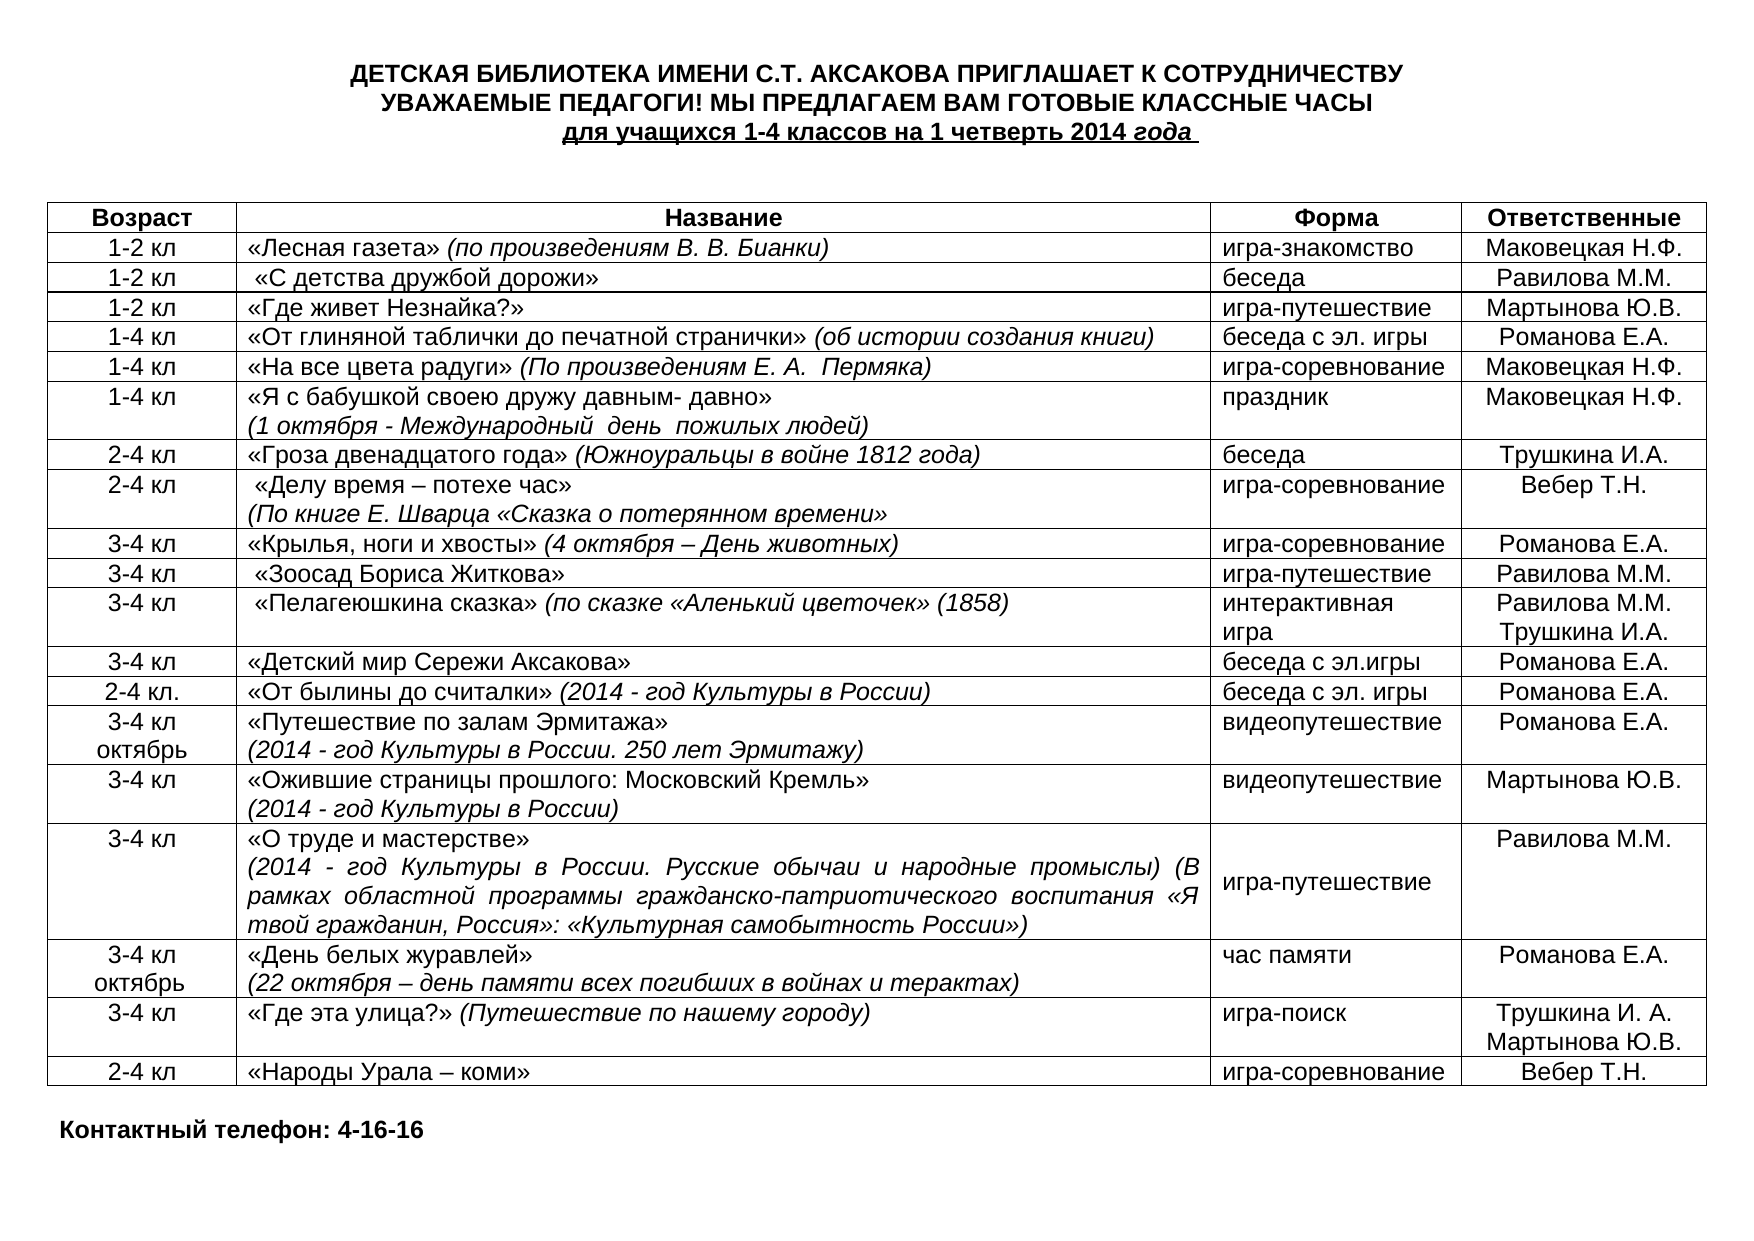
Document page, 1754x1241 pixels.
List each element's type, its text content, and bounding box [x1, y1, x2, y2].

table_cell 3-4 кл октябрь [48, 940, 236, 997]
table_cell «Путешествие по залам Эрмитажа» (2014 - год Культуры в России. 250 лет Эрмитажу) [237, 706, 1210, 764]
table_cell 3-4 кл [48, 998, 236, 1056]
table_cell интерактивная игра [1211, 588, 1461, 646]
table_cell 1-4 кл [48, 382, 236, 439]
table_cell «Ожившие страницы прошлого: Московский Кремль» (2014 - год Культуры в России) [237, 765, 1210, 822]
table_cell беседа с эл. игры [1211, 677, 1461, 705]
table_cell «От глиняной таблички до печатной странички» (об истории создания книги) [237, 322, 1210, 351]
table_cell Вебер Т.Н. [1462, 1057, 1706, 1085]
table_cell 2-4 кл [48, 440, 236, 469]
table_cell игра-соревнование [1211, 470, 1461, 528]
table_cell 3-4 кл [48, 588, 236, 646]
table_cell игра-соревнование [1211, 1057, 1461, 1085]
table_cell Мартынова Ю.В. [1462, 293, 1706, 321]
table_cell Романова Е.А. [1462, 677, 1706, 705]
table_cell 1-4 кл [48, 322, 236, 351]
table_cell «На все цвета радуги» (По произведениям Е. А. Пермяка) [237, 352, 1210, 381]
table_cell Маковецкая Н.Ф. [1462, 352, 1706, 381]
table_cell 1-2 кл [48, 293, 236, 321]
table_cell «Делу время – потехе час» (По книге Е. Шварца «Сказка о потерянном времени» [237, 470, 1210, 528]
text Контактный телефон: 4-16-16 [59, 1115, 1695, 1144]
table_header Возраст [48, 203, 236, 232]
table_cell Трушкина И. А. Мартынова Ю.В. [1462, 998, 1706, 1056]
text УВАЖАЕМЫЕ ПЕДАГОГИ! МЫ ПРЕДЛАГАЕМ ВАМ ГОТОВЫЕ КЛАССНЫЕ ЧАСЫ [59, 88, 1695, 117]
table_cell 3-4 кл [48, 824, 236, 938]
table_cell Вебер Т.Н. [1462, 470, 1706, 528]
table_cell Романова Е.А. [1462, 940, 1706, 997]
table_cell «Зоосад Бориса Житкова» [237, 559, 1210, 587]
table_cell беседа с эл. игры [1211, 322, 1461, 351]
table_cell «Лесная газета» (по произведениям В. В. Бианки) [237, 233, 1210, 262]
table_cell «Гроза двенадцатого года» (Южноуральцы в войне 1812 года) [237, 440, 1210, 469]
table_cell 1-2 кл [48, 233, 236, 262]
table_cell «О труде и мастерстве» (2014 - год Культуры в России. Русские обычаи и народные промыслы) (В рамках областной программы гражданско-патриотического воспитания «Я твой гражданин, Россия»: «Культурная самобытность России») [237, 824, 1210, 938]
table_cell игра-соревнование [1211, 529, 1461, 557]
table_cell «Крылья, ноги и хвосты» (4 октября – День животных) [237, 529, 1210, 557]
table_cell 3-4 кл октябрь [48, 706, 236, 764]
table_cell 2-4 кл [48, 1057, 236, 1085]
table_cell игра-путешествие [1211, 559, 1461, 587]
table_cell 3-4 кл [48, 765, 236, 822]
table_cell 1-2 кл [48, 263, 236, 291]
table_cell «С детства дружбой дорожи» [237, 263, 1210, 291]
table_cell Романова Е.А. [1462, 706, 1706, 764]
table_cell Романова Е.А. [1462, 529, 1706, 557]
table_cell час памяти [1211, 940, 1461, 997]
table_cell Трушкина И.А. [1462, 440, 1706, 469]
table_cell «День белых журавлей» (22 октября – день памяти всех погибших в войнах и терактах) [237, 940, 1210, 997]
table_cell праздник [1211, 382, 1461, 439]
table_cell Романова Е.А. [1462, 322, 1706, 351]
table_cell «Где эта улица?» (Путешествие по нашему городу) [237, 998, 1210, 1056]
table_header Форма [1211, 203, 1461, 232]
table_cell беседа [1211, 440, 1461, 469]
table_cell «Где живет Незнайка?» [237, 293, 1210, 321]
table_cell «Пелагеюшкина сказка» (по сказке «Аленький цветочек» (1858) [237, 588, 1210, 646]
table_cell Романова Е.А. [1462, 647, 1706, 676]
table_cell видеопутешествие [1211, 706, 1461, 764]
text ДЕТСКАЯ БИБЛИОТЕКА ИМЕНИ С.Т. АКСАКОВА ПРИГЛАШАЕТ К СОТРУДНИЧЕСТВУ [59, 59, 1695, 88]
table_cell Равилова М.М. [1462, 559, 1706, 587]
table_cell 2-4 кл [48, 470, 236, 528]
table_cell «От былины до считалки» (2014 - год Культуры в России) [237, 677, 1210, 705]
table_header Название [237, 203, 1210, 232]
table_cell беседа [1211, 263, 1461, 291]
table_cell 1-4 кл [48, 352, 236, 381]
table_cell Маковецкая Н.Ф. [1462, 382, 1706, 439]
table_header Ответственные [1462, 203, 1706, 232]
table_cell Равилова М.М. Трушкина И.А. [1462, 588, 1706, 646]
table_cell «Народы Урала – коми» [237, 1057, 1210, 1085]
table_cell игра-соревнование [1211, 352, 1461, 381]
table_cell игра-путешествие [1211, 293, 1461, 321]
table_cell 3-4 кл [48, 559, 236, 587]
table_cell игра-поиск [1211, 998, 1461, 1056]
table_cell 3-4 кл [48, 647, 236, 676]
table_cell игра-путешествие [1211, 824, 1461, 938]
table_cell Равилова М.М. [1462, 263, 1706, 291]
table_cell беседа с эл.игры [1211, 647, 1461, 676]
table_cell 2-4 кл. [48, 677, 236, 705]
table_cell Мартынова Ю.В. [1462, 765, 1706, 822]
text для учащихся 1-4 классов на 1 четверть 2014 года [59, 117, 1695, 145]
table_cell «Детский мир Сережи Аксакова» [237, 647, 1210, 676]
table_cell 3-4 кл [48, 529, 236, 557]
table_cell Равилова М.М. [1462, 824, 1706, 938]
table_cell игра-знакомство [1211, 233, 1461, 262]
table_cell видеопутешествие [1211, 765, 1461, 822]
table_cell Маковецкая Н.Ф. [1462, 233, 1706, 262]
table_cell «Я с бабушкой своею дружу давным- давно» (1 октября - Международный день пожилых людей) [237, 382, 1210, 439]
